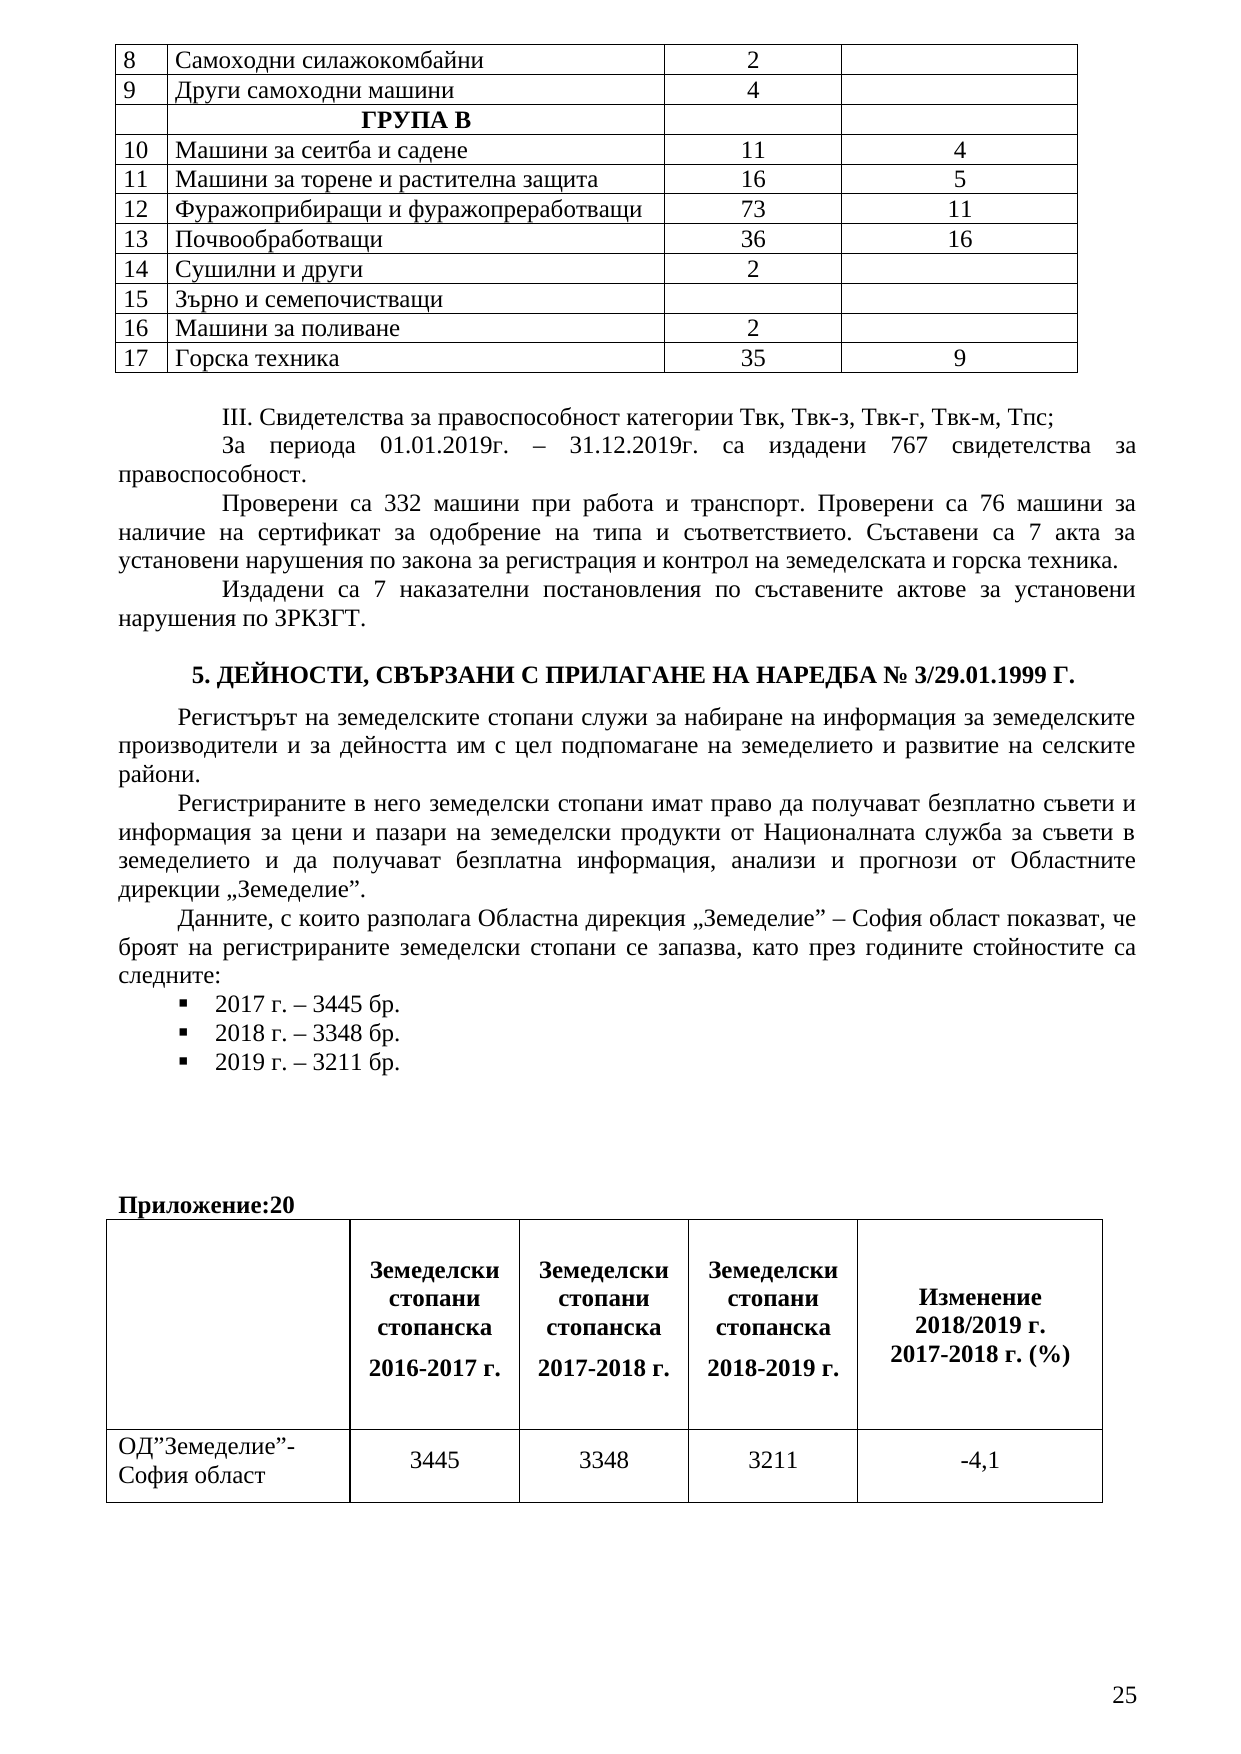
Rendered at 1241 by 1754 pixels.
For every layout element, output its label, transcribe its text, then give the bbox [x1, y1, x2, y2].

table_cell 16 [116, 314, 167, 342]
table_cell Почвообработващи [168, 224, 664, 253]
table_cell Сушилни и други [168, 254, 664, 283]
table_cell 73 [665, 194, 841, 223]
table_cell Машини за сеитба и садене [168, 135, 664, 163]
table_cell 10 [116, 135, 167, 163]
table_cell [842, 314, 1077, 342]
table_cell 17 [116, 343, 167, 372]
table_cell 9 [116, 75, 167, 104]
text Проверени са 332 машини при работа и транспорт. Проверени са 76 машини за наличие на сертификат за одобрение на типа и съответствието. Съставени са 7 акта за установени нарушения по закона за регистрация и контрол на земеделската и горска техника. [118, 488, 1137, 574]
table_cell 12 [116, 194, 167, 223]
table_cell [842, 75, 1077, 104]
table_cell 35 [665, 343, 841, 372]
table_cell 5 [842, 165, 1077, 193]
table_cell 11 [116, 165, 167, 193]
text Данните, с които разполага Областна дирекция „Земеделие” – София област показват, че броят на регистрираните земеделски стопани се запазва, като през годините стойностите са следните: [118, 903, 1137, 989]
table_cell 11 [842, 194, 1077, 223]
table_cell 9 [842, 343, 1077, 372]
text Приложение:20 [118, 1191, 1137, 1219]
table_cell 4 [842, 135, 1077, 163]
table_cell [665, 284, 841, 312]
table_cell -4,1 [858, 1430, 1102, 1502]
table_cell Машини за поливане [168, 314, 664, 342]
table_cell Зърно и семепочистващи [168, 284, 664, 312]
text За периода 01.01.2019г. – 31.12.2019г. са издадени 767 свидетелства за правоспособност. [118, 431, 1137, 488]
table_cell ОД”Земеделие”-София област [107, 1430, 349, 1502]
table_cell [842, 45, 1077, 74]
table_header [107, 1220, 349, 1429]
table_cell Други самоходни машини [168, 75, 664, 104]
table_cell [116, 105, 167, 134]
text Издадени са 7 наказателни постановления по съставените актове за установени нарушения по ЗРКЗГТ. [118, 574, 1137, 632]
table_cell 3445 [351, 1430, 519, 1502]
text 5. ДЕЙНОСТИ, СВЪРЗАНИ С ПРИЛАГАНЕ НА НАРЕДБА № 3/29.01.1999 Г. [118, 661, 1137, 689]
table_cell [842, 105, 1077, 134]
table_cell 4 [665, 75, 841, 104]
table_cell 36 [665, 224, 841, 253]
table_cell Фуражоприбиращи и фуражопреработващи [168, 194, 664, 223]
table_cell 2 [665, 45, 841, 74]
list 2019 г. – 3211 бр. [177, 1047, 1137, 1076]
table_cell [665, 105, 841, 134]
table_cell 15 [116, 284, 167, 312]
table_cell 2 [665, 254, 841, 283]
table_cell 16 [665, 165, 841, 193]
table_cell Горска техника [168, 343, 664, 372]
table_cell 14 [116, 254, 167, 283]
table_header Изменение 2018/2019 г. 2017-2018 г. (%) [858, 1220, 1102, 1429]
table_cell 16 [842, 224, 1077, 253]
table_cell 3348 [520, 1430, 688, 1502]
table_cell Самоходни силажокомбайни [168, 45, 664, 74]
list 2017 г. – 3445 бр. [177, 989, 1137, 1018]
table_header Земеделски стопани стопанска 2016-2017 г. [351, 1220, 519, 1429]
table_cell Машини за торене и растителна защита [168, 165, 664, 193]
list 2018 г. – 3348 бр. [177, 1018, 1137, 1047]
table_cell [842, 284, 1077, 312]
table_cell 8 [116, 45, 167, 74]
text Регистрираните в него земеделски стопани имат право да получават безплатно съвети и информация за цени и пазари на земеделски продукти от Националната служба за съвети в земеделието и да получават безплатна информация, анализи и прогнози от Областните дирекции „Земеделие”. [118, 788, 1137, 903]
table_cell 11 [665, 135, 841, 163]
table_cell ГРУПА В [168, 105, 664, 134]
table_cell 3211 [689, 1430, 857, 1502]
text Регистърът на земеделските стопани служи за набиране на информация за земеделските производители и за дейността им с цел подпомагане на земеделието и развитие на селските райони. [118, 702, 1137, 788]
table_header Земеделски стопани стопанска 2017-2018 г. [520, 1220, 688, 1429]
table_cell 13 [116, 224, 167, 253]
table_header Земеделски стопани стопанска 2018-2019 г. [689, 1220, 857, 1429]
table_cell 2 [665, 314, 841, 342]
text III. Свидетелства за правоспособност категории Твк, Твк-з, Твк-г, Твк-м, Тпс; [118, 402, 1137, 431]
table_cell [842, 254, 1077, 283]
